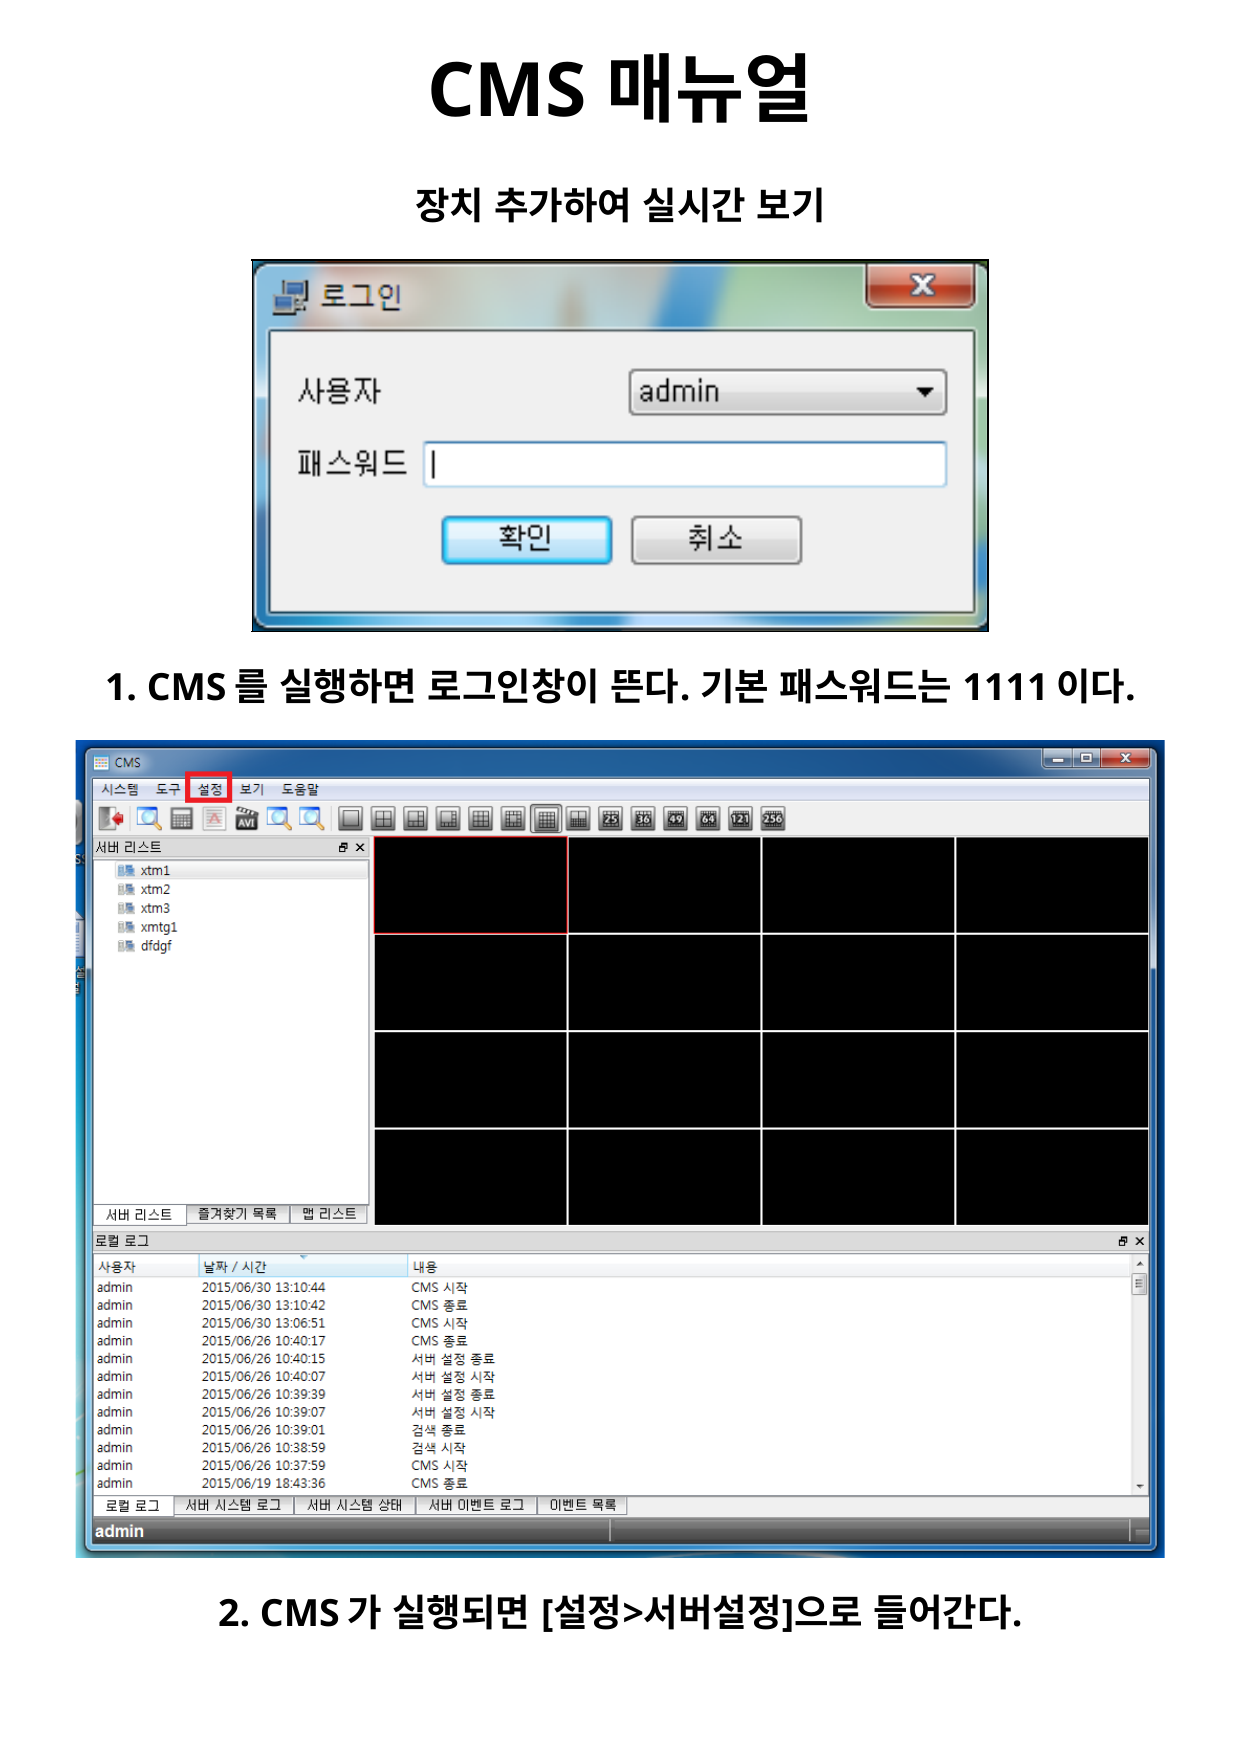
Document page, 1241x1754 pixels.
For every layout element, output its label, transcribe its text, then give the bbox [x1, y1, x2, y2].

text 1. CMS를 실행하면 로그인창이 뜬다. 기본 패스워드는 1111이다. [29, 657, 1211, 712]
picture [75, 982, 79, 993]
picture [253, 261, 987, 631]
picture [75, 740, 1165, 1558]
text 장치 추가하여 실시간 보기 [29, 176, 1211, 230]
text CMS 매뉴얼 [29, 29, 1211, 138]
text 2. CMS가 실행되면 [설정>서버설정]으로 들어간다. [29, 1583, 1211, 1637]
